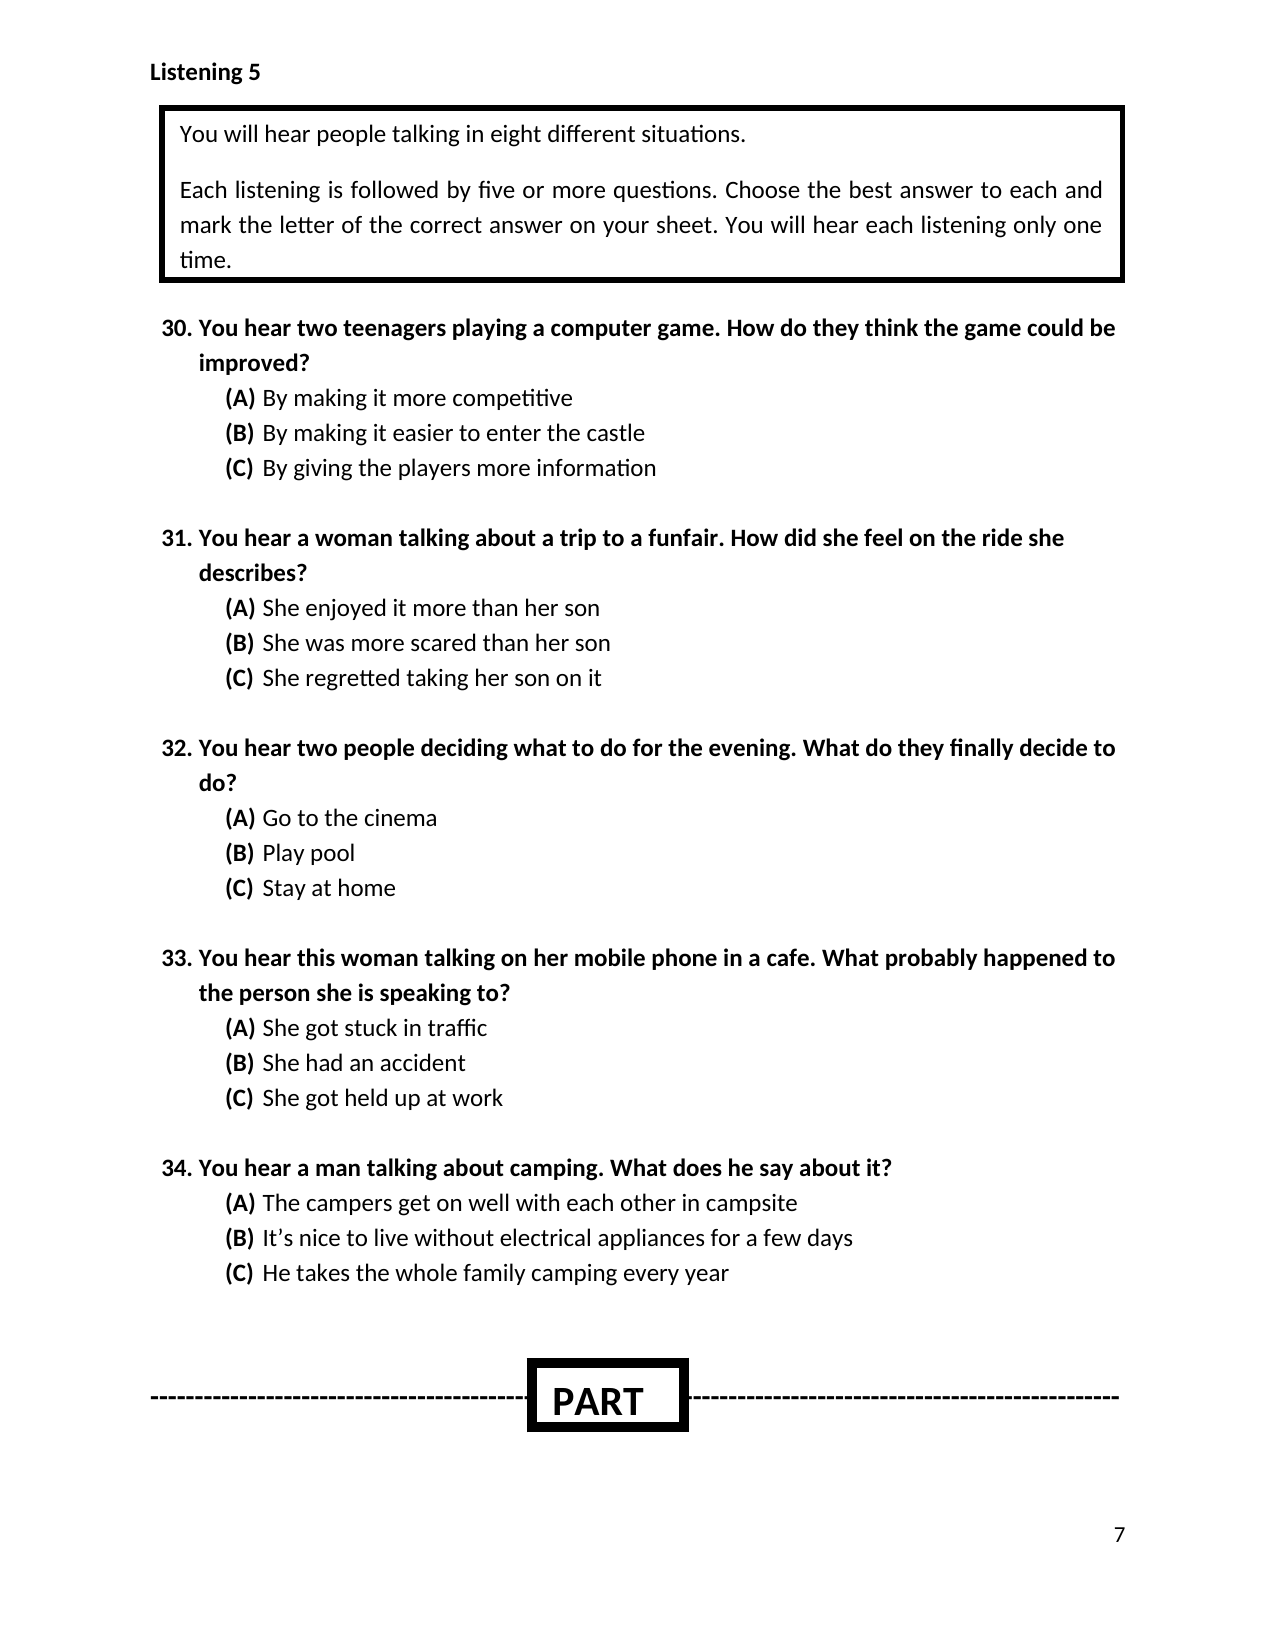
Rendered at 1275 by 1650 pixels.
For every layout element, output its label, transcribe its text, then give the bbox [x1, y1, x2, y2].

list You hear two teenagers playing a computer game. How do they think the game could be improved? [161, 313, 1125, 378]
list You hear a man talking about camping. What does he say about it? [161, 1153, 1125, 1183]
text Listening 5 [150, 56, 1125, 87]
list She regretted taking her son on it [225, 663, 1125, 693]
list It’s nice to live without electrical appliances for a few days [225, 1223, 1125, 1253]
list She had an accident [225, 1048, 1125, 1078]
text ------------------------------------------------------------------------------------------------------------- [150, 1378, 527, 1413]
list She got stuck in traffic [225, 1013, 1125, 1043]
list Play pool [225, 838, 1125, 868]
text ------------------------------------------------------------------------------------------------------------- [689, 1378, 1125, 1413]
list You hear this woman talking on her mobile phone in a cafe. What probably happened to the person she is speaking to? [161, 943, 1125, 1008]
list She enjoyed it more than her son [225, 593, 1125, 623]
list She was more scared than her son [225, 628, 1125, 658]
list Stay at home [225, 873, 1125, 903]
list You hear two people deciding what to do for the evening. What do they finally decide to do? [161, 733, 1125, 798]
list By making it easier to enter the castle [225, 418, 1125, 448]
list By giving the players more information [225, 453, 1125, 483]
list You hear a woman talking about a trip to a funfair. How did she feel on the ride she describes? [161, 523, 1125, 588]
list She got held up at work [225, 1083, 1125, 1113]
list He takes the whole family camping every year [225, 1258, 1125, 1288]
list The campers get on well with each other in campsite [225, 1188, 1125, 1218]
list By making it more competitive [225, 383, 1125, 413]
list Go to the cinema [225, 803, 1125, 833]
